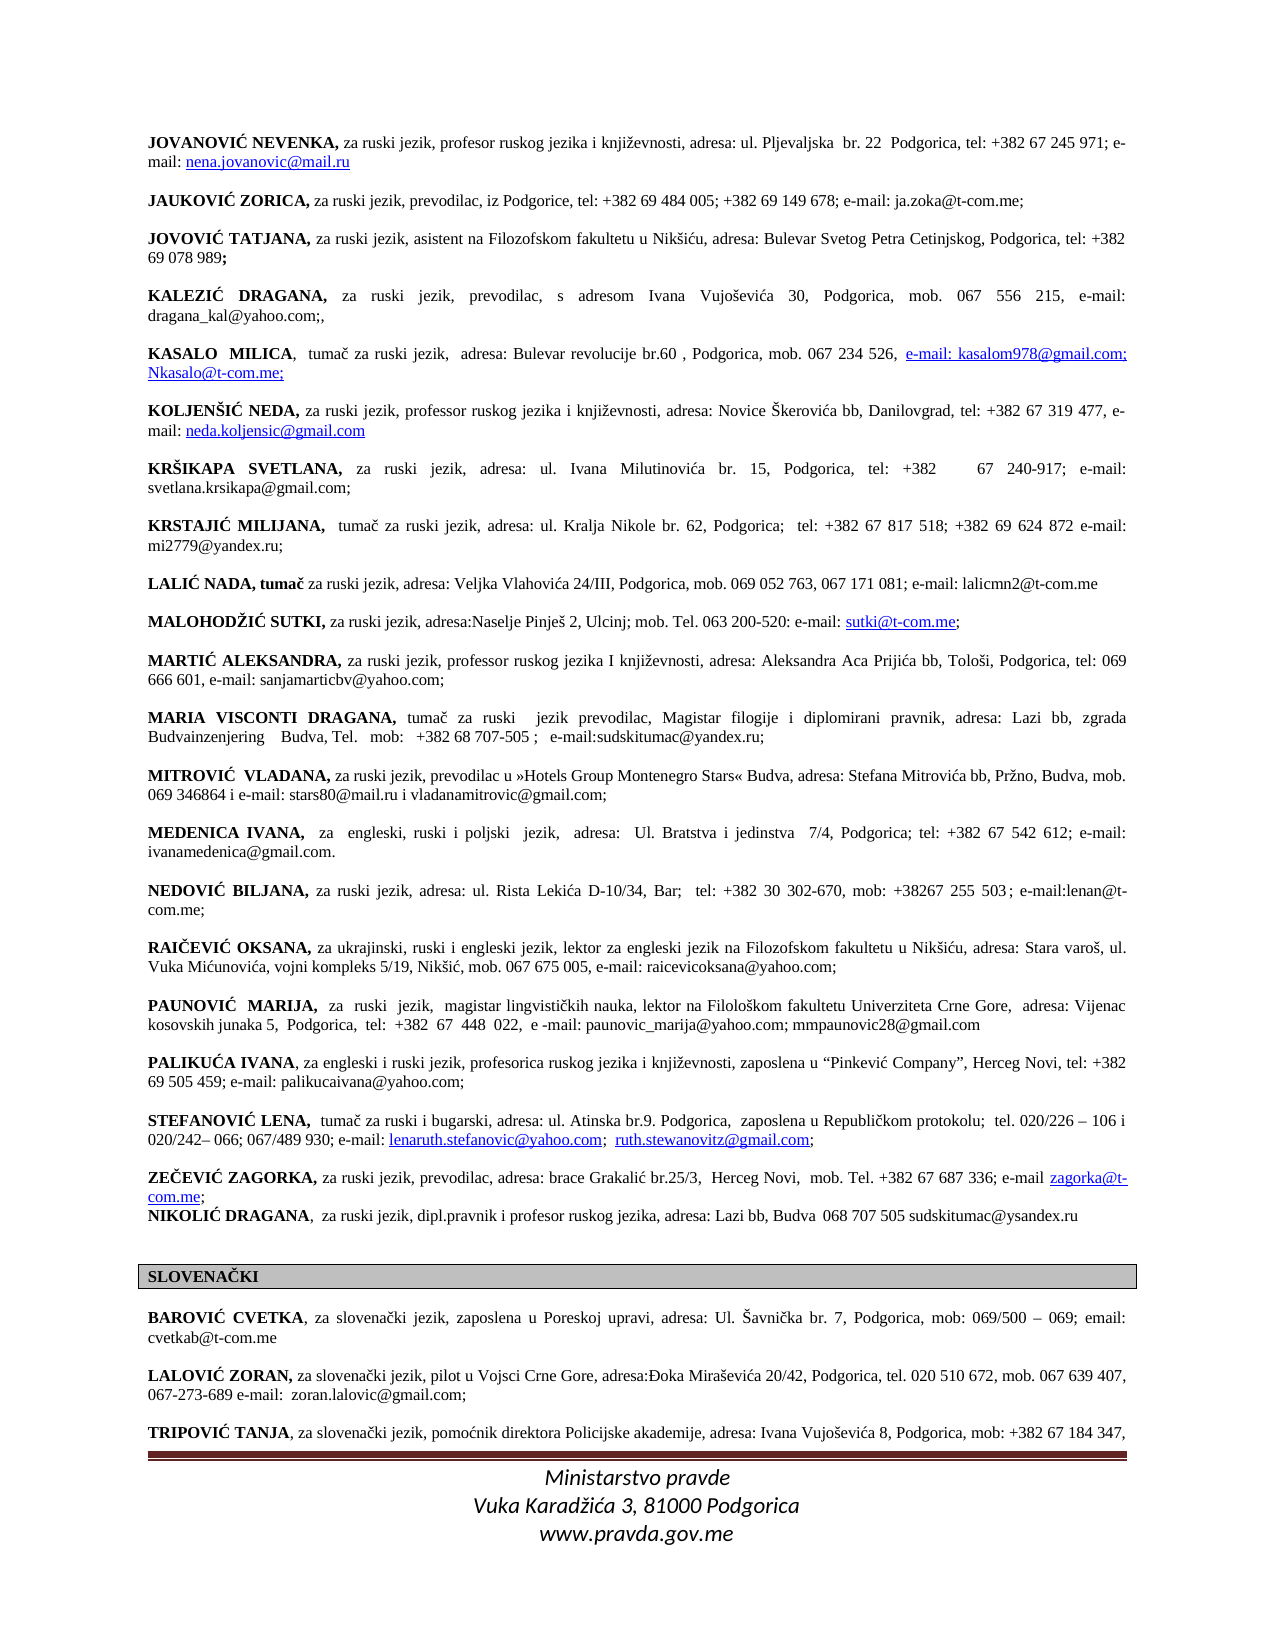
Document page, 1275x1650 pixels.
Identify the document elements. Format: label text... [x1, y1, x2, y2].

text KRSTAJIĆ MILIJANA, tumač za ruski jezik, adresa: ul. Kralja Nikole br. 62, Podgorica; tel: +382 67 817 518; +382 69 624 872 e-mail: mi2779@yandex.ru; [148, 516, 1127, 554]
text JOVOVIĆ TATJANA, za ruski jezik, asistent na Filozofskom fakultetu u Nikšiću, adresa: Bulevar Svetog Petra Cetinjskog, Podgorica, tel: +382 69 078 989; [148, 229, 1127, 267]
text SLOVENAČKI [139, 1265, 1136, 1288]
text MEDENICA IVANA, za engleski, ruski i poljski jezik, adresa: Ul. Bratstva i jedinstva 7/4, Podgorica; tel: +382 67 542 612; e-mail: ivanamedenica@gmail.com. [148, 823, 1127, 861]
text PAUNOVIĆ MARIJA, za ruski jezik, magistar lingvističkih nauka, lektor na Filološkom fakultetu Univerziteta Crne Gore, adresa: Vijenac kosovskih junaka 5, Podgorica, tel: +382 67 448 022, e -mail: paunovic_marija@yahoo.com; mmpaunovic28@gmail.com [148, 995, 1127, 1034]
text LALOVIĆ ZORAN, za slovenački jezik, pilot u Vojsci Crne Gore, adresa:Đoka Miraševića 20/42, Podgorica, tel. 020 510 672, mob. 067 639 407, 067-273-689 e-mail: zoran.lalovic@gmail.com; [148, 1366, 1127, 1404]
text KOLJENŠIĆ NEDA, za ruski jezik, professor ruskog jezika i književnosti, adresa: Novice Škerovića bb, Danilovgrad, tel: +382 67 319 477, e-mail: neda.koljensic@gmail.com [148, 401, 1127, 439]
text PALIKUĆA IVANA, za engleski i ruski jezik, profesorica ruskog jezika i književnosti, zaposlena u “Pinkević Company”, Herceg Novi, tel: +382 69 505 459; e-mail: palikucaivana@yahoo.com; [148, 1053, 1127, 1091]
text LALIĆ NADA, tumač za ruski jezik, adresa: Veljka Vlahovića 24/III, Podgorica, mob. 069 052 763, 067 171 081; e-mail: lalicmn2@t-com.me [148, 574, 1127, 593]
text ZEČEVIĆ ZAGORKA, za ruski jezik, prevodilac, adresa: brace Grakalić br.25/3, Herceg Novi, mob. Tel. +382 67 687 336; e-mail zagorka@t-com.me; [148, 1168, 1127, 1206]
text MARIA VISCONTI DRAGANA, tumač za ruski jezik prevodilac, Magistar filogije i diplomirani pravnik, adresa: Lazi bb, zgrada Budvainzenjering Budva, Tel. mob: +382 68 707-505 ; e-mail:sudskitumac@yandex.ru; [148, 708, 1127, 746]
text KASALO MILICA, tumač za ruski jezik, adresa: Bulevar revolucije br.60 , Podgorica, mob. 067 234 526, e-mail: kasalom978@gmail.com; Nkasalo@t-com.me; [148, 344, 1127, 382]
text MARTIĆ ALEKSANDRA, za ruski jezik, professor ruskog jezika I književnosti, adresa: Aleksandra Aca Prijića bb, Tološi, Podgorica, tel: 069 666 601, e-mail: sanjamarticbv@yahoo.com; [148, 650, 1127, 689]
text RAIČEVIĆ OKSANA, za ukrajinski, ruski i engleski jezik, lektor za engleski jezik na Filozofskom fakultetu u Nikšiću, adresa: Stara varoš, ul. Vuka Mićunovića, vojni kompleks 5/19, Nikšić, mob. 067 675 005, e-mail: raicevicoksana@yahoo.com; [148, 938, 1127, 976]
text NIKOLIĆ DRAGANA, za ruski jezik, dipl.pravnik i profesor ruskog jezika, adresa: Lazi bb, Budva 068 707 505 sudskitumac@ysandex.ru [148, 1206, 1127, 1264]
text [148, 1423, 1127, 1442]
text BAROVIĆ CVETKA, za slovenački jezik, zaposlena u Poreskoj upravi, adresa: Ul. Šavnička br. 7, Podgorica, mob: 069/500 – 069; email: cvetkab@t-com.me [148, 1308, 1127, 1347]
text JOVANOVIĆ NEVENKA, za ruski jezik, profesor ruskog jezika i književnosti, adresa: ul. Pljevaljska br. 22 Podgorica, tel: +382 67 245 971; e-mail: nena.jovanovic@mail.ru [148, 133, 1127, 171]
text MITROVIĆ VLADANA, za ruski jezik, prevodilac u »Hotels Group Montenegro Stars« Budva, adresa: Stefana Mitrovića bb, Pržno, Budva, mob. 069 346864 i e-mail: stars80@mail.ru i vladanamitrovic@gmail.com; [148, 765, 1127, 804]
text JAUKOVIĆ ZORICA, za ruski jezik, prevodilac, iz Podgorice, tel: +382 69 484 005; +382 69 149 678; e-mail: ja.zoka@t-com.me; [148, 190, 1127, 209]
text STEFANOVIĆ LENA, tumač za ruski i bugarski, adresa: ul. Atinska br.9. Podgorica, zaposlena u Republičkom protokolu; tel. 020/226 – 106 i 020/242– 066; 067/489 930; e-mail: lenaruth.stefanovic@yahoo.com; ruth.stewanovitz@gmail.com; [148, 1110, 1127, 1149]
text MALOHODŽIĆ SUTKI, za ruski jezik, adresa:Naselje Pinješ 2, Ulcinj; mob. Tel. 063 200-520: e-mail: sutki@t-com.me; [148, 612, 1127, 631]
text KRŠIKAPA SVETLANA, za ruski jezik, adresa: ul. Ivana Milutinovića br. 15, Podgorica, tel: +382 67 240-917; e-mail: svetlana.krsikapa@gmail.com; [148, 459, 1127, 497]
text KALEZIĆ DRAGANA, za ruski jezik, prevodilac, s adresom Ivana Vujoševića 30, Podgorica, mob. 067 556 215, e-mail: dragana_kal@yahoo.com;, [148, 286, 1127, 324]
text NEDOVIĆ BILJANA, za ruski jezik, adresa: ul. Rista Lekića D-10/34, Bar; tel: +382 30 302-670, mob: +38267 255 503; e-mail:lenan@t-com.me; [148, 880, 1127, 919]
